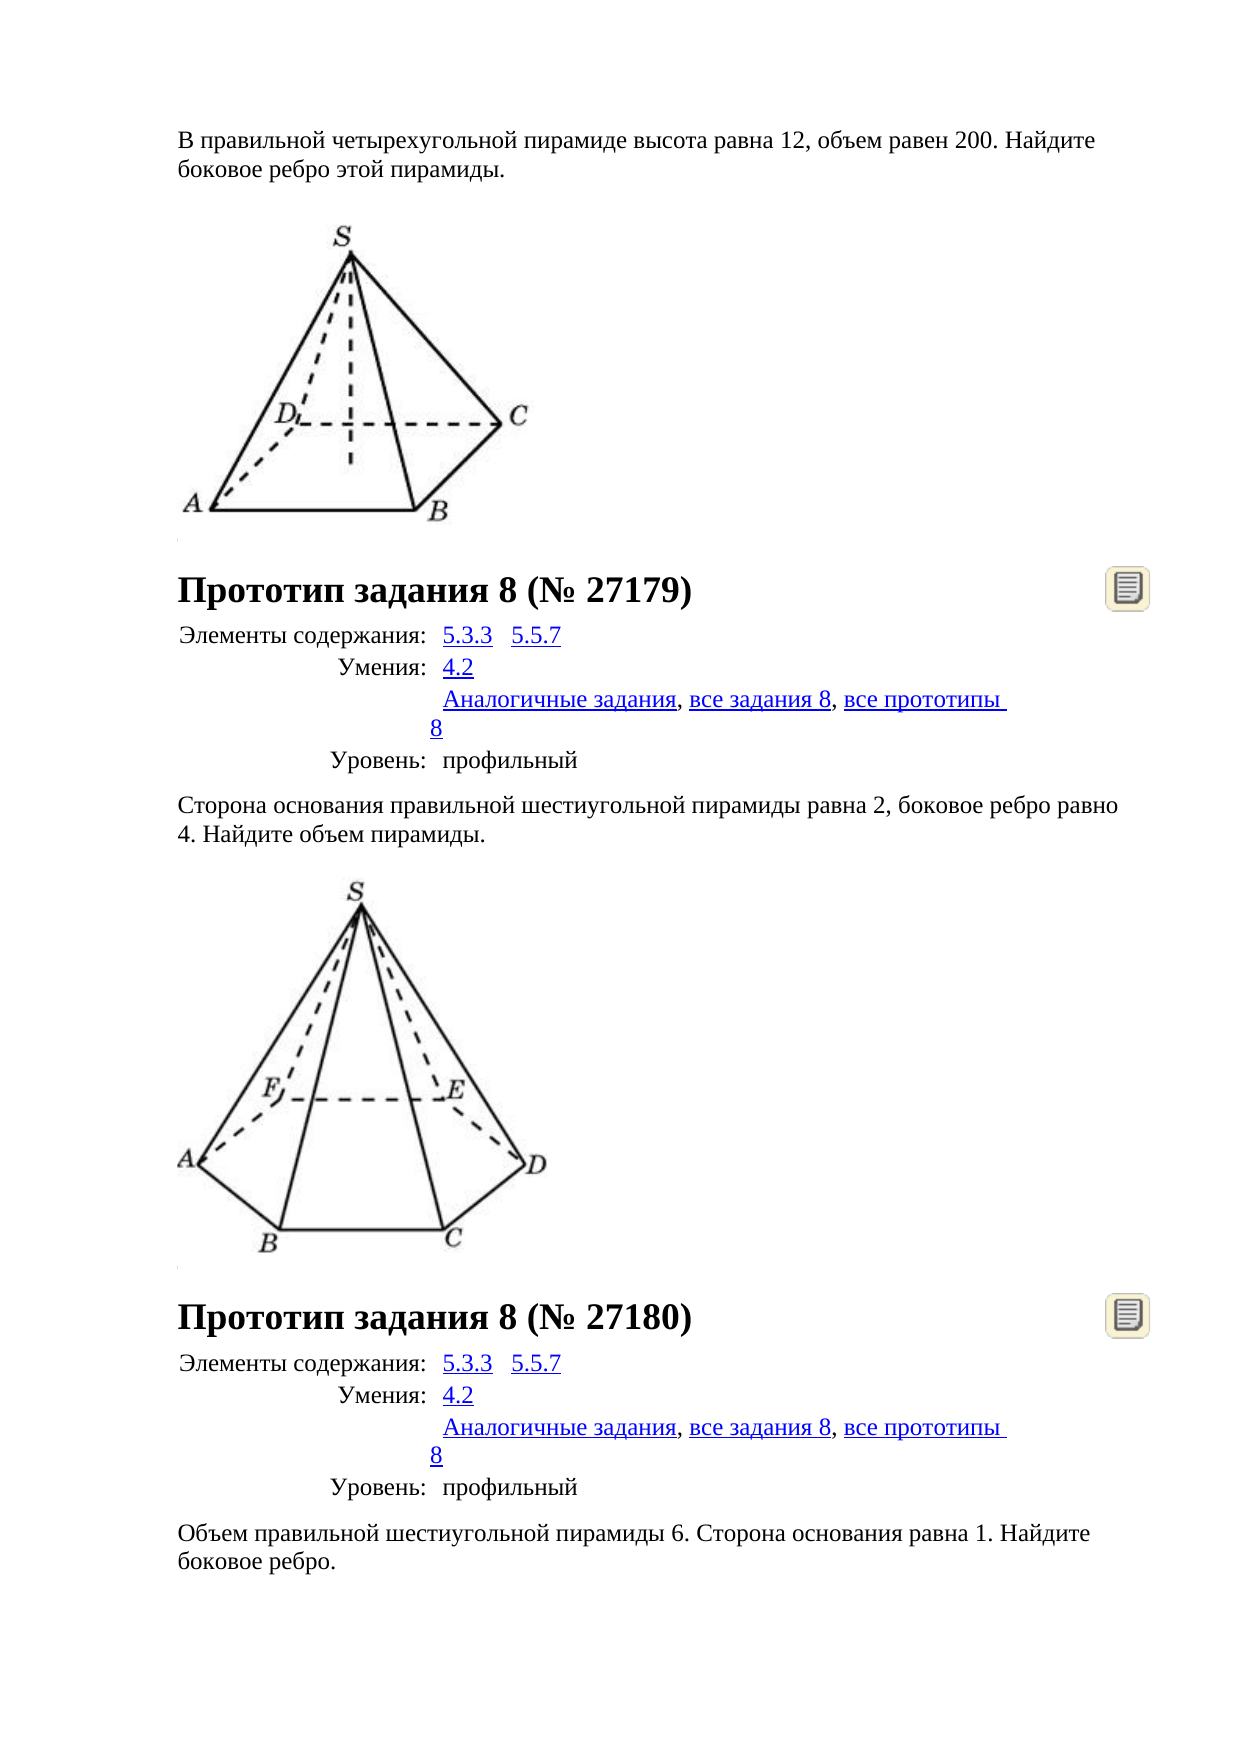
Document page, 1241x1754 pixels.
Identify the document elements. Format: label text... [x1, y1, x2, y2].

table_cell Сторона основания правильной шестиугольной пирамиды равна 2, боковое ребро равно 4. Найдите объем пирамиды. [170, 783, 1144, 1266]
table_header Прототип задания 8 (№ 27179) [177, 567, 1103, 612]
picture [1105, 1293, 1150, 1339]
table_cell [170, 1510, 1144, 1612]
picture [1105, 566, 1150, 612]
table_header [170, 612, 1144, 783]
table_header Прототип задания 8 (№ 27180) [177, 1294, 1103, 1339]
table_header [170, 1339, 1144, 1510]
table_cell В правильной четырехугольной пирамиде высота равна 12, объем равен 200. Найдите боковое ребро этой пирамиды. [170, 118, 1144, 538]
picture [177, 877, 548, 1259]
picture [177, 212, 535, 531]
